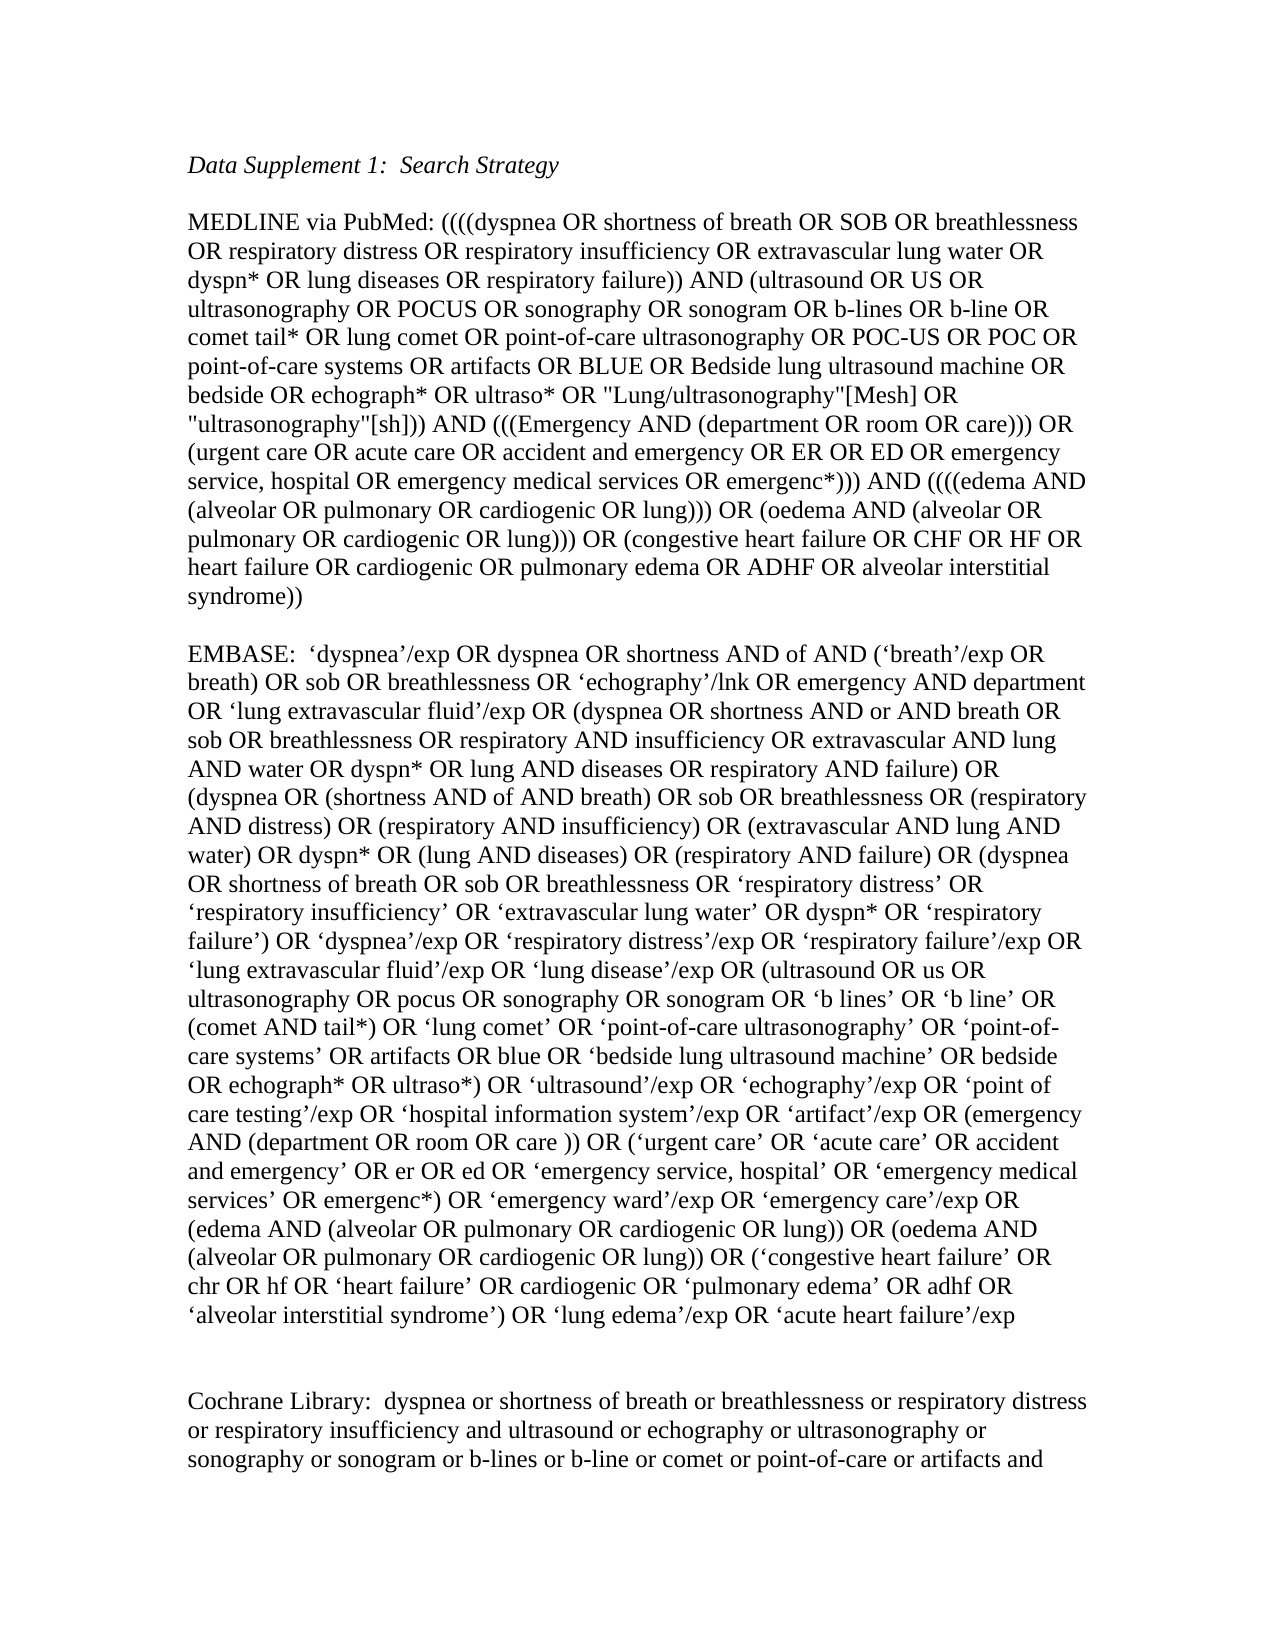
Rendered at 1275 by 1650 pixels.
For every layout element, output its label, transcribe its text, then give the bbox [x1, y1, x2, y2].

text EMBASE: ‘dyspnea’/exp OR dyspnea OR shortness AND of AND (‘breath’/exp OR breath) OR sob OR breathlessness OR ‘echography’/lnk OR emergency AND department OR ‘lung extravascular fluid’/exp OR (dyspnea OR shortness AND or AND breath OR sob OR breathlessness OR respiratory AND insufficiency OR extravascular AND lung AND water OR dyspn* OR lung AND diseases OR respiratory AND failure) OR (dyspnea OR (shortness AND of AND breath) OR sob OR breathlessness OR (respiratory AND distress) OR (respiratory AND insufficiency) OR (extravascular AND lung AND water) OR dyspn* OR (lung AND diseases) OR (respiratory AND failure) OR (dyspnea OR shortness of breath OR sob OR breathlessness OR ‘respiratory distress’ OR ‘respiratory insufficiency’ OR ‘extravascular lung water’ OR dyspn* OR ‘respiratory failure’) OR ‘dyspnea’/exp OR ‘respiratory distress’/exp OR ‘respiratory failure’/exp OR ‘lung extravascular fluid’/exp OR ‘lung disease’/exp OR (ultrasound OR us OR ultrasonography OR pocus OR sonography OR sonogram OR ‘b lines’ OR ‘b line’ OR (comet AND tail*) OR ‘lung comet’ OR ‘point-of-care ultrasonography’ OR ‘point-of-care systems’ OR artifacts OR blue OR ‘bedside lung ultrasound machine’ OR bedside OR echograph* OR ultraso*) OR ‘ultrasound’/exp OR ‘echography’/exp OR ‘point of care testing’/exp OR ‘hospital information system’/exp OR ‘artifact’/exp OR (emergency AND (department OR room OR care )) OR (‘urgent care’ OR ‘acute care’ OR accident and emergency’ OR er OR ed OR ‘emergency service, hospital’ OR ‘emergency medical services’ OR emergenc*) OR ‘emergency ward’/exp OR ‘emergency care’/exp OR (edema AND (alveolar OR pulmonary OR cardiogenic OR lung)) OR (oedema AND (alveolar OR pulmonary OR cardiogenic OR lung)) OR (‘congestive heart failure’ OR chr OR hf OR ‘heart failure’ OR cardiogenic OR ‘pulmonary edema’ OR adhf OR ‘alveolar interstitial syndrome’) OR ‘lung edema’/exp OR ‘acute heart failure’/exp [187, 639, 1087, 1329]
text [187, 1386, 1087, 1472]
text MEDLINE via PubMed: ((((dyspnea OR shortness of breath OR SOB OR breathlessness OR respiratory distress OR respiratory insufficiency OR extravascular lung water OR dyspn* OR lung diseases OR respiratory failure)) AND (ultrasound OR US OR ultrasonography OR POCUS OR sonography OR sonogram OR b-lines OR b-line OR comet tail* OR lung comet OR point-of-care ultrasonography OR POC-US OR POC OR point-of-care systems OR artifacts OR BLUE OR Bedside lung ultrasound machine OR bedside OR echograph* OR ultraso* OR "Lung/ultrasonography"[Mesh] OR "ultrasonography"[sh])) AND (((Emergency AND (department OR room OR care))) OR (urgent care OR acute care OR accident and emergency OR ER OR ED OR emergency service, hospital OR emergency medical services OR emergenc*))) AND ((((edema AND (alveolar OR pulmonary OR cardiogenic OR lung))) OR (oedema AND (alveolar OR pulmonary OR cardiogenic OR lung))) OR (congestive heart failure OR CHF OR HF OR heart failure OR cardiogenic OR pulmonary edema OR ADHF OR alveolar interstitial syndrome)) [187, 207, 1087, 610]
text Data Supplement 1: Search Strategy [187, 150, 1087, 179]
